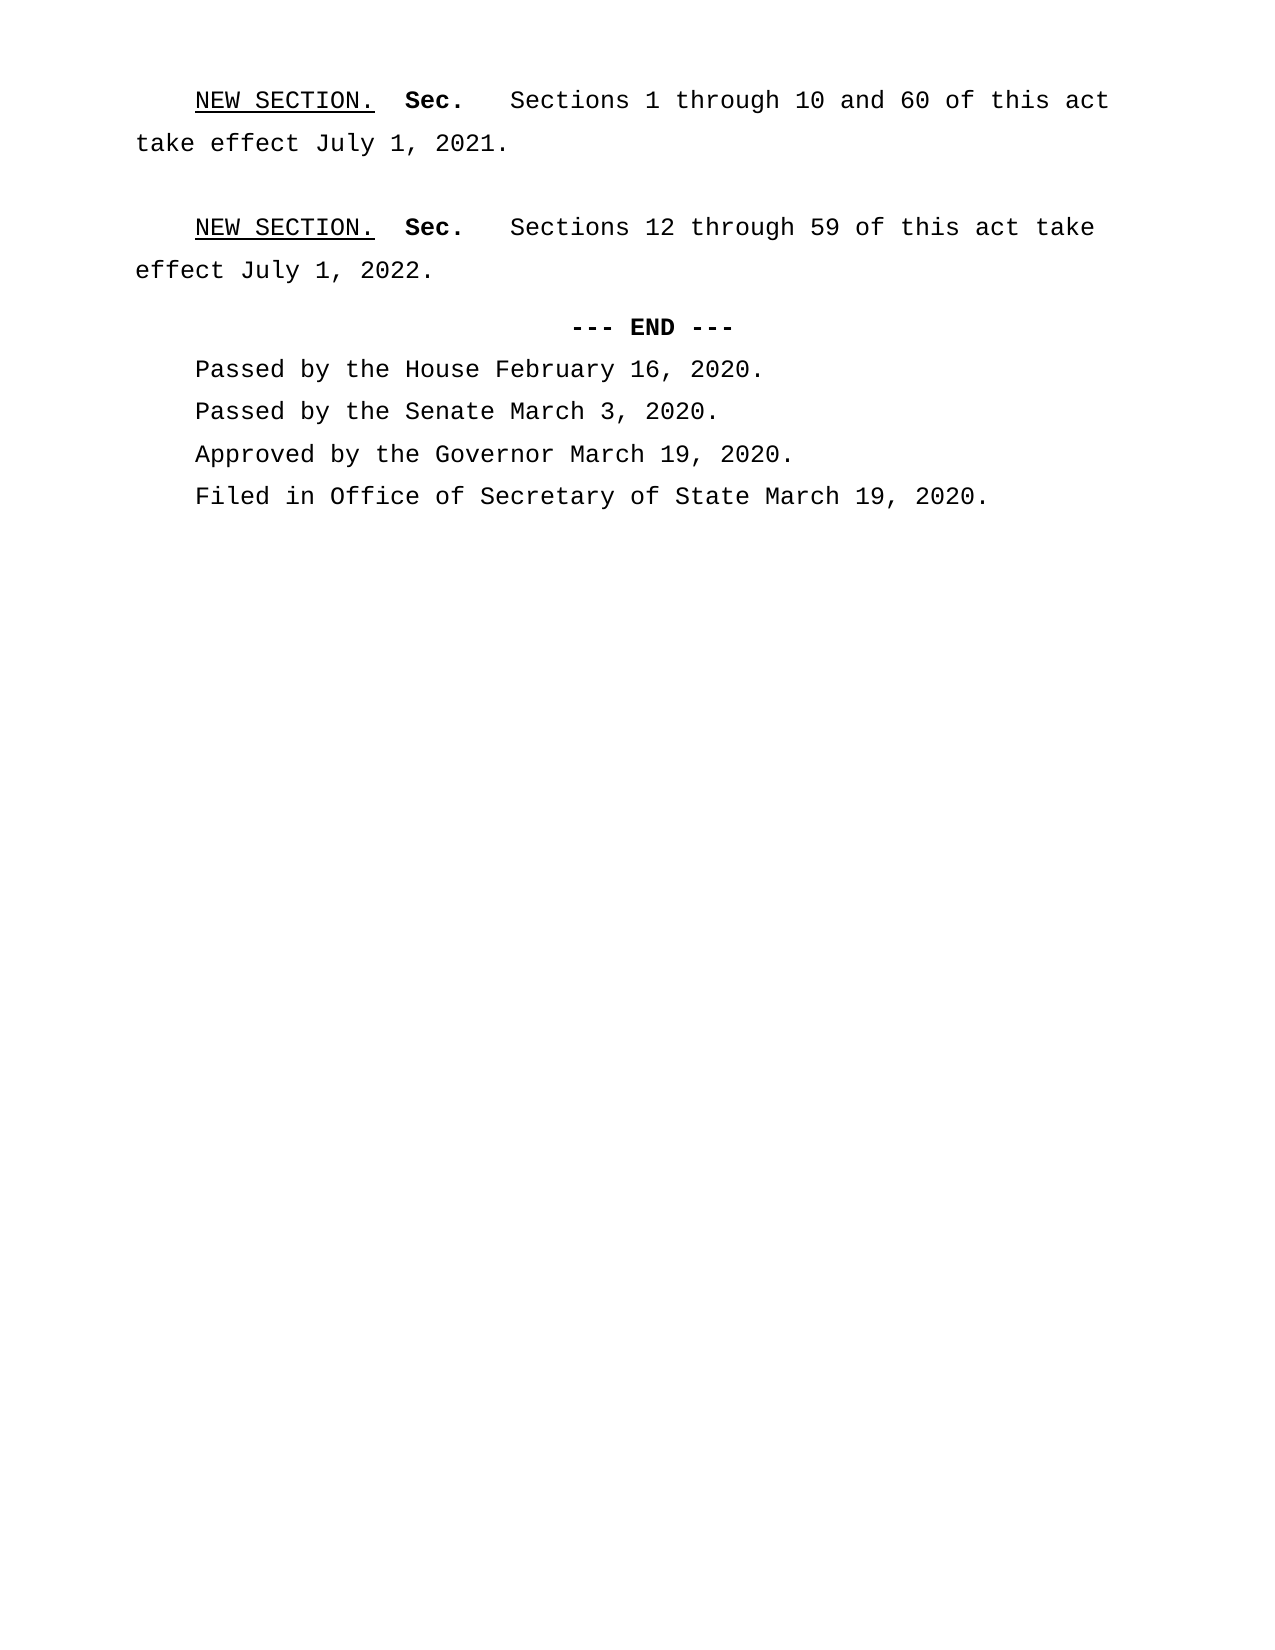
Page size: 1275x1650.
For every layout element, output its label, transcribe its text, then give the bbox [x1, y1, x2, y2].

text NEW SECTION. Sec. Sections 12 through 59 of this act take effect July 1, 2022. [135, 202, 1170, 287]
text Passed by the House February 16, 2020. [135, 343, 1170, 386]
text Filed in Office of Secretary of State March 19, 2020. [135, 471, 1170, 513]
text Approved by the Governor March 19, 2020. [135, 428, 1170, 471]
text --- END --- [135, 315, 1170, 343]
text Passed by the Senate March 3, 2020. [135, 386, 1170, 428]
text NEW SECTION. Sec. Sections 1 through 10 and 60 of this act take effect July 1, 2021. [135, 75, 1170, 160]
